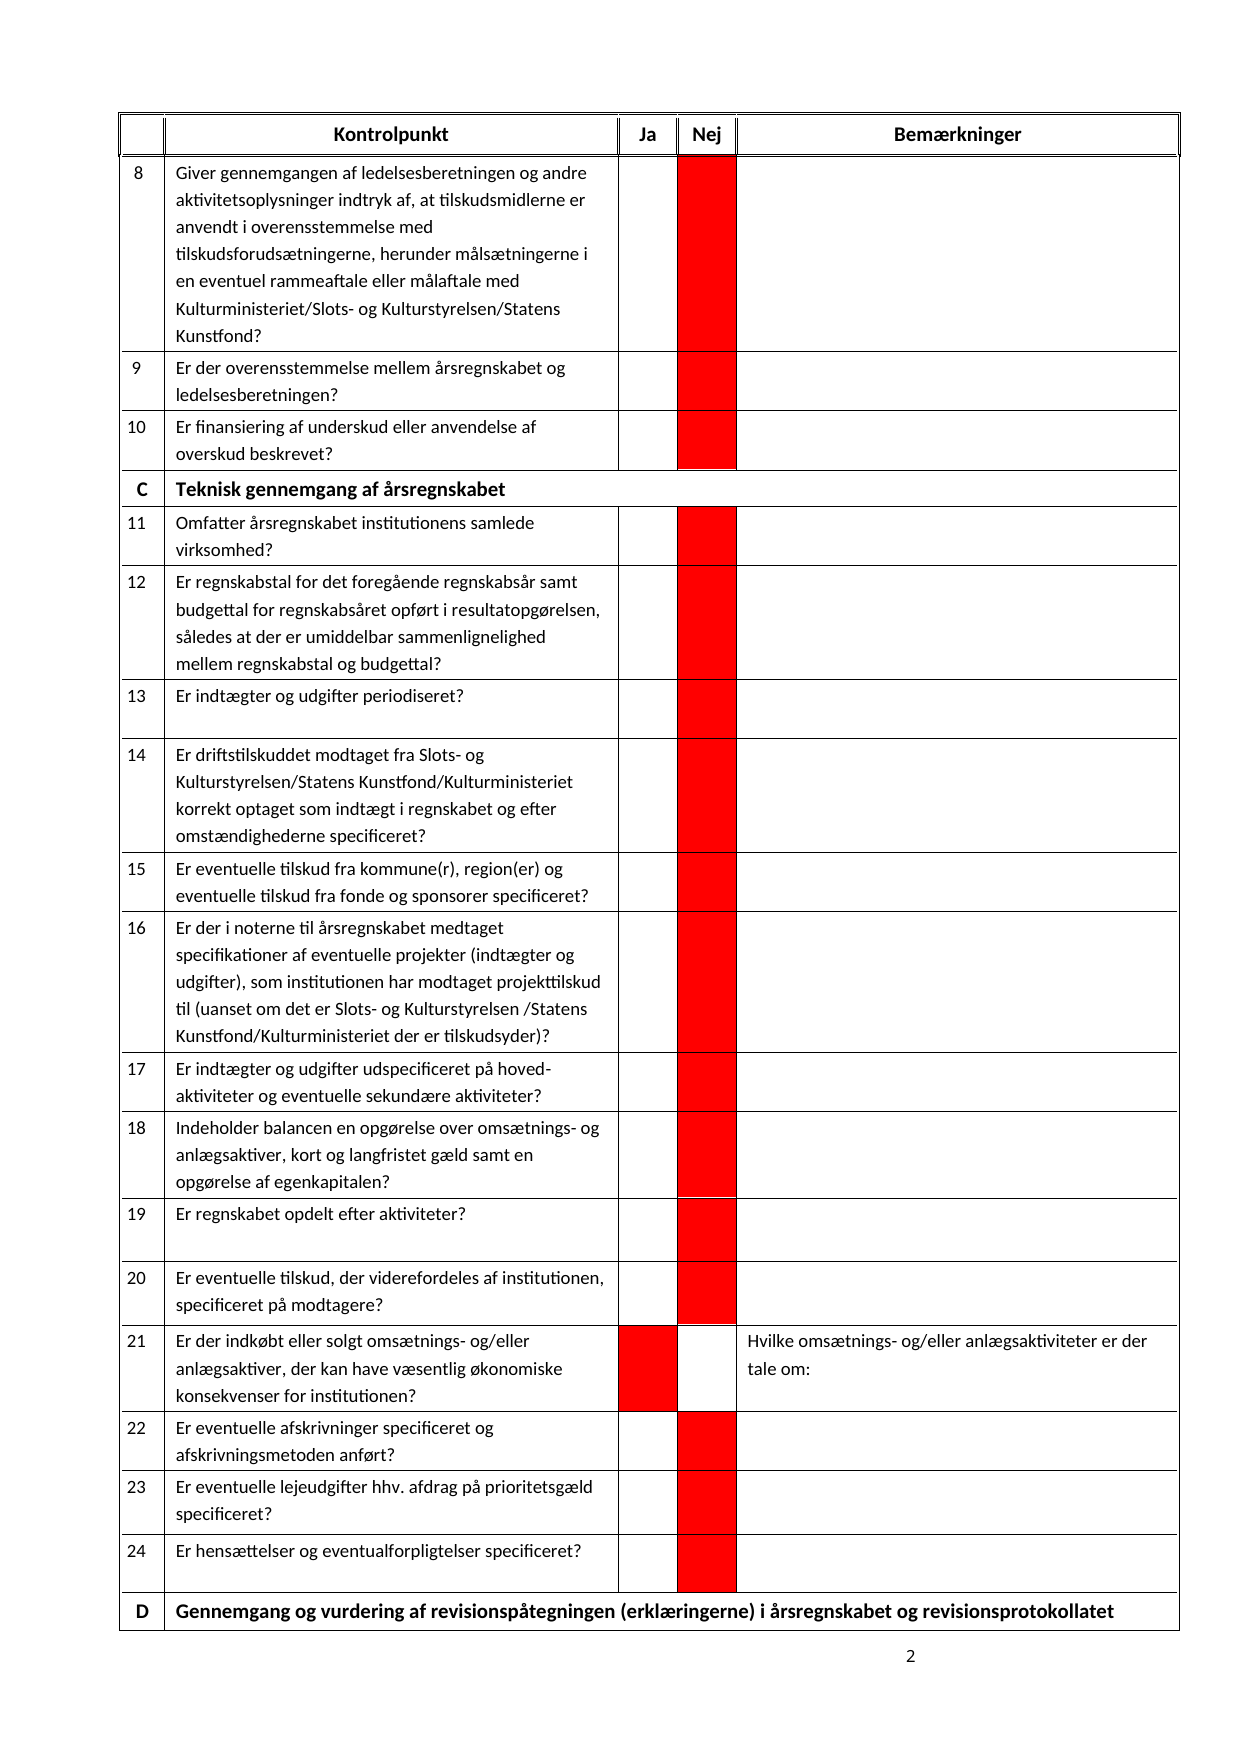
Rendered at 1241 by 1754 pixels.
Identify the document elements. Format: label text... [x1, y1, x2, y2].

table_cell 16 [120, 911, 164, 1052]
table_cell [678, 853, 736, 911]
table_cell Er eventuelle lejeudgifter hhv. afdrag på prioritetsgæld specificeret? [165, 1471, 618, 1534]
table_cell Er indtægter og udgifter periodiseret? [165, 680, 618, 738]
table_cell D [120, 1592, 164, 1630]
table_cell Er regnskabet opdelt efter aktiviteter? [165, 1199, 618, 1261]
table_cell [678, 1262, 736, 1324]
table_cell 23 [120, 1470, 164, 1534]
table_cell Er hensættelser og eventualforpligtelser specificeret? [165, 1535, 618, 1592]
table_cell [737, 1261, 1179, 1324]
table_cell [619, 411, 677, 469]
table_cell [737, 506, 1179, 565]
table_cell [678, 680, 736, 738]
table_cell [678, 411, 736, 469]
table_cell [737, 1052, 1179, 1111]
table_cell [619, 1326, 677, 1411]
table_cell 14 [120, 738, 164, 852]
table_cell [737, 1411, 1179, 1470]
table_cell [737, 565, 1179, 679]
table_cell 13 [120, 679, 164, 738]
table_cell 20 [120, 1261, 164, 1324]
table_cell [619, 1053, 677, 1111]
table_cell [737, 852, 1179, 911]
table_cell [619, 680, 677, 738]
table_cell [678, 157, 736, 351]
table_cell Er eventuelle tilskud fra kommune(r), region(er) og eventuelle tilskud fra fonde og sponsorer specificeret? [165, 853, 618, 911]
table_cell Er eventuelle tilskud, der viderefordeles af institutionen, specificeret på modtagere? [165, 1262, 618, 1324]
table_cell [619, 739, 677, 852]
table_cell 24 [120, 1534, 164, 1592]
table_cell Er indtægter og udgifter udspecificeret på hovedaktiviteter og eventuelle sekundære aktiviteter? [165, 1053, 618, 1111]
table_cell Er der overensstemmelse mellem årsregnskabet og ledelsesberetningen? [165, 352, 618, 410]
table_cell 17 [120, 1052, 164, 1111]
table_header Kontrolpunkt [164, 115, 618, 154]
table_cell 18 [120, 1111, 164, 1197]
table_cell [619, 1262, 677, 1324]
table_cell Er finansiering af underskud eller anvendelse af overskud beskrevet? [165, 411, 618, 469]
table_cell [619, 912, 677, 1052]
table_cell [678, 1412, 736, 1470]
table_cell [619, 1412, 677, 1470]
table_cell Er regnskabstal for det foregående regnskabsår samt budgettal for regnskabsåret opført i resultatopgørelsen, således at der er umiddelbar sammenlignelighed mellem regnskabstal og budgettal? [165, 566, 618, 679]
table_cell [678, 1535, 736, 1592]
table_cell [619, 352, 677, 410]
table_cell [737, 1534, 1179, 1592]
table_cell [678, 1199, 736, 1261]
table_cell 19 [120, 1198, 164, 1261]
table_cell [619, 853, 677, 911]
table_cell 15 [120, 852, 164, 911]
table_cell Gennemgang og vurdering af revisionspåtegningen (erklæringerne) i årsregnskabet og revisionsprotokollatet [165, 1592, 1179, 1630]
table_cell 22 [120, 1411, 164, 1470]
table_cell Omfatter årsregnskabet institutionens samlede virksomhed? [165, 507, 618, 565]
table_cell [737, 1198, 1179, 1261]
table_cell [737, 410, 1179, 469]
table_cell Indeholder balancen en opgørelse over omsætnings- og anlægsaktiver, kort og langfristet gæld samt en opgørelse af egenkapitalen? [165, 1112, 618, 1197]
table_cell [678, 507, 736, 565]
table_header Bemærkninger [736, 115, 1178, 154]
table_cell [737, 351, 1179, 410]
table_cell [678, 352, 736, 410]
table_cell [619, 507, 677, 565]
table_cell Er der indkøbt eller solgt omsætnings- og/eller anlægsaktiver, der kan have væsentlig økonomiske konsekvenser for institutionen? [165, 1326, 618, 1411]
table_cell [737, 911, 1179, 1052]
table_cell C [120, 470, 164, 506]
table_cell Teknisk gennemgang af årsregnskabet [165, 470, 1179, 506]
table_header Nej [677, 115, 736, 154]
table_cell [678, 1471, 736, 1534]
table_cell Er driftstilskuddet modtaget fra Slots- og Kulturstyrelsen/Statens Kunstfond/Kulturministeriet korrekt optaget som indtægt i regnskabet og efter omstændighederne specificeret? [165, 739, 618, 852]
table_cell Er der i noterne til årsregnskabet medtaget specifikationer af eventuelle projekter (indtægter og udgifter), som institutionen har modtaget projekttilskud til (uanset om det er Slots- og Kulturstyrelsen /Statens Kunstfond/Kulturministeriet der er tilskudsyder)? [165, 912, 618, 1052]
table_cell [737, 1111, 1179, 1197]
table_cell [678, 1053, 736, 1111]
table_cell Hvilke omsætnings- og/eller anlægsaktiviteter er der tale om: [737, 1325, 1179, 1411]
table_cell [737, 154, 1179, 351]
table_cell 21 [120, 1325, 164, 1411]
table_cell [619, 1112, 677, 1197]
table_cell 9 [120, 351, 164, 410]
table_cell 8 [120, 154, 164, 351]
table_cell Giver gennemgangen af ledelsesberetningen og andre aktivitetsoplysninger indtryk af, at tilskudsmidlerne er anvendt i overensstemmelse med tilskudsforudsætningerne, herunder målsætningerne i en eventuel rammeaftale eller målaftale med Kulturministeriet/Slots- og Kulturstyrelsen/Statens Kunstfond? [165, 157, 618, 351]
table_cell [678, 912, 736, 1052]
table_header Ja [618, 115, 677, 154]
table_cell [678, 566, 736, 679]
table_cell 12 [120, 565, 164, 679]
table_cell [619, 566, 677, 679]
table_cell [619, 157, 677, 351]
table_cell [678, 1112, 736, 1197]
table_cell [737, 738, 1179, 852]
table_cell [678, 1326, 736, 1411]
table_cell [619, 1199, 677, 1261]
table_cell 11 [120, 506, 164, 565]
table_cell [737, 1470, 1179, 1534]
table_cell [737, 679, 1179, 738]
table_cell Er eventuelle afskrivninger specificeret og afskrivningsmetoden anført? [165, 1412, 618, 1470]
table_cell [619, 1471, 677, 1534]
table_cell 10 [120, 410, 164, 469]
table_cell [678, 739, 736, 852]
table_cell [619, 1535, 677, 1592]
table_header [121, 115, 164, 154]
